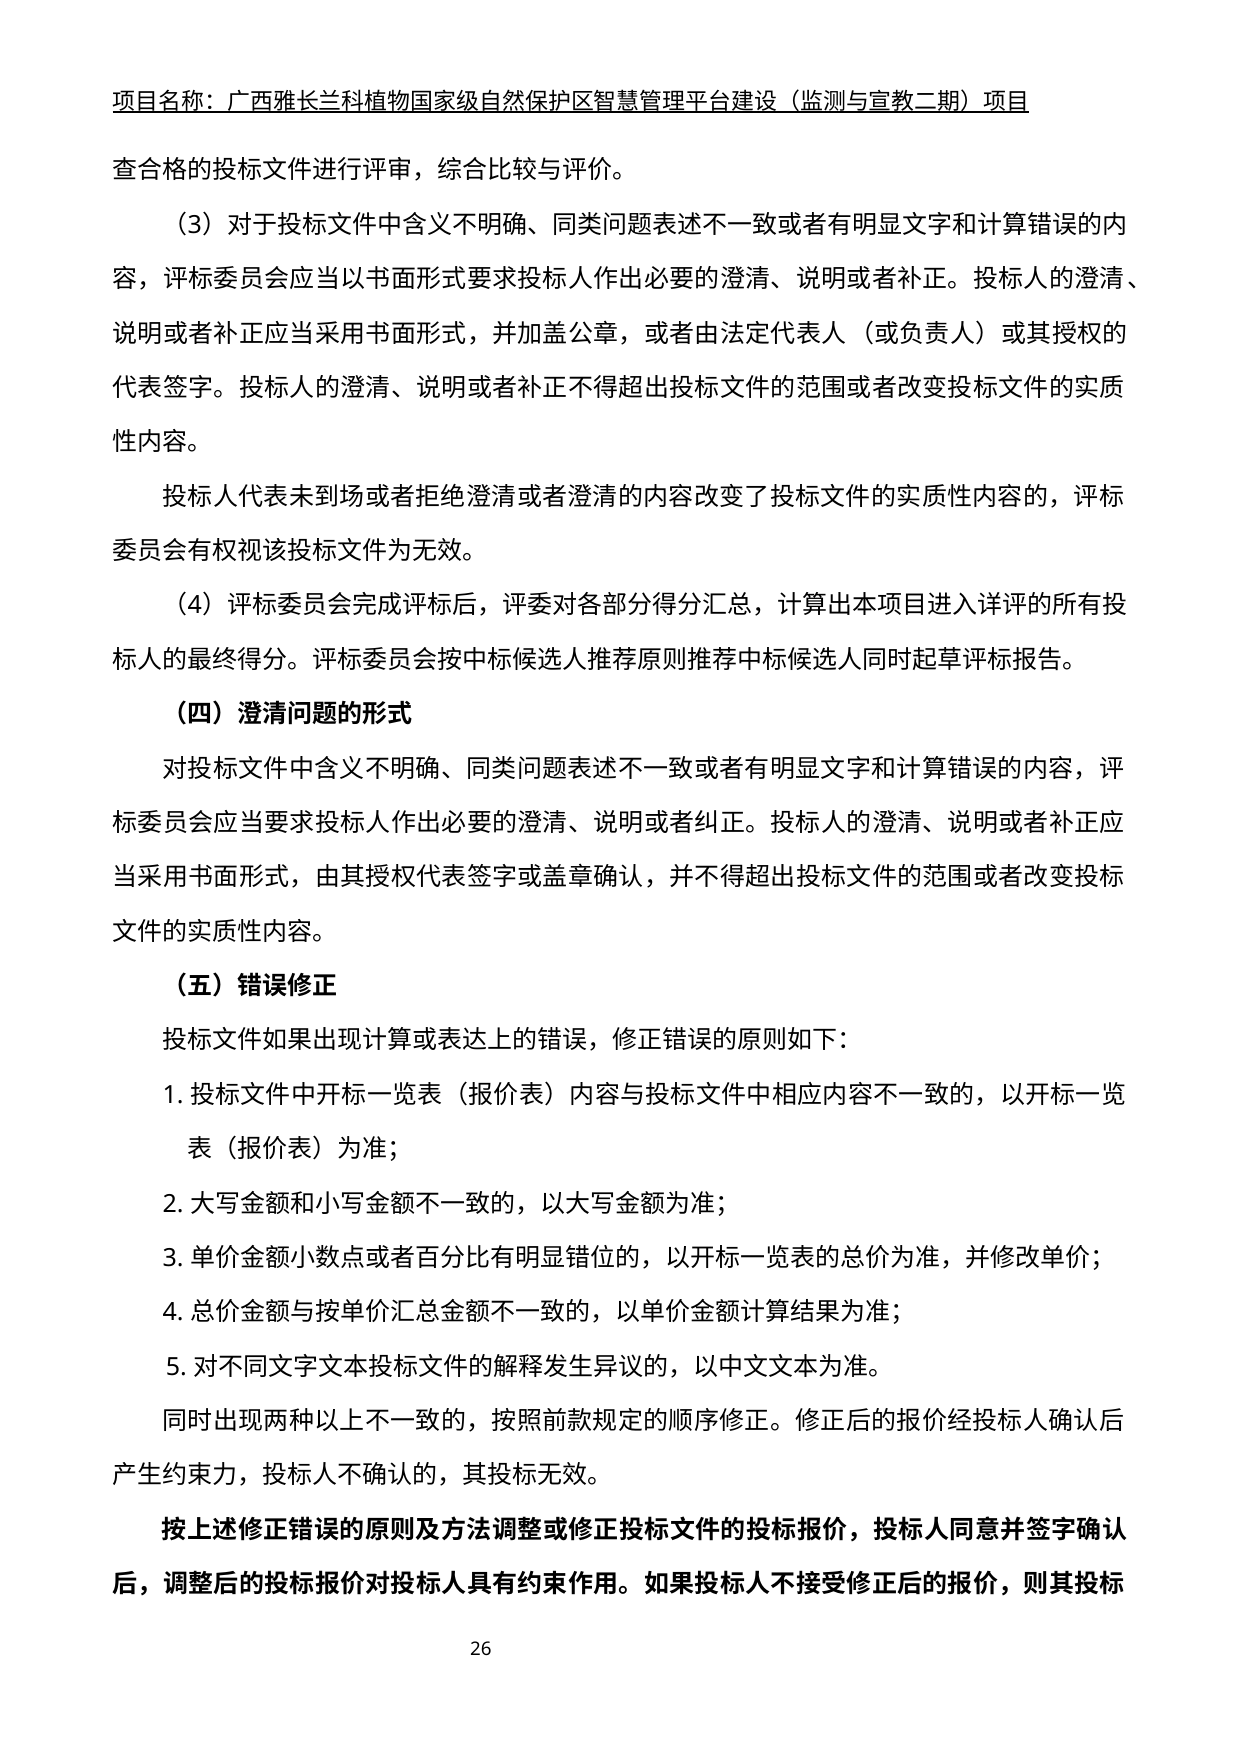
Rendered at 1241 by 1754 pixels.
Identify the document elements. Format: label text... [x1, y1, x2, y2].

text （四）澄清问题的形式 [112, 694, 1128, 730]
text （3）对于投标文件中含义不明确、同类问题表述不一致或者有明显文字和计算错误的内容，评标委员会应当以书面形式要求投标人作出必要的澄清、说明或者补正。投标人的澄清、说明或者补正应当采用书面形式，并加盖公章，或者由法定代表人（或负责人）或其授权的代表签字。投标人的澄清、说明或者补正不得超出投标文件的范围或者改变投标文件的实质性内容。 [112, 204, 1128, 458]
text 对投标文件中含义不明确、同类问题表述不一致或者有明显文字和计算错误的内容，评标委员会应当要求投标人作出必要的澄清、说明或者纠正。投标人的澄清、说明或者补正应当采用书面形式，由其授权代表签字或盖章确认，并不得超出投标文件的范围或者改变投标文件的实质性内容。 [112, 748, 1128, 947]
text 投标文件如果出现计算或表达上的错误，修正错误的原则如下： [162, 1020, 1128, 1056]
text 同时出现两种以上不一致的，按照前款规定的顺序修正。修正后的报价经投标人确认后产生约束力，投标人不确认的，其投标无效。 [112, 1401, 1128, 1491]
list 投标文件中开标一览表（报价表）内容与投标文件中相应内容不一致的，以开标一览表（报价表）为准； [162, 1074, 1128, 1165]
list 总价金额与按单价汇总金额不一致的，以单价金额计算结果为准； [162, 1292, 1128, 1328]
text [112, 150, 1128, 186]
list 单价金额小数点或者百分比有明显错位的，以开标一览表的总价为准，并修改单价； [162, 1237, 1128, 1274]
text 投标人代表未到场或者拒绝澄清或者澄清的内容改变了投标文件的实质性内容的，评标委员会有权视该投标文件为无效。 [112, 476, 1128, 567]
list 大写金额和小写金额不一致的，以大写金额为准； [162, 1183, 1128, 1219]
text （五）错误修正 [162, 966, 1128, 1002]
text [112, 1509, 1128, 1600]
text 5. 对不同文字文本投标文件的解释发生异议的，以中文文本为准。 [141, 1346, 1128, 1382]
text （4）评标委员会完成评标后，评委对各部分得分汇总，计算出本项目进入详评的所有投标人的最终得分。评标委员会按中标候选人推荐原则推荐中标候选人同时起草评标报告。 [112, 585, 1128, 676]
